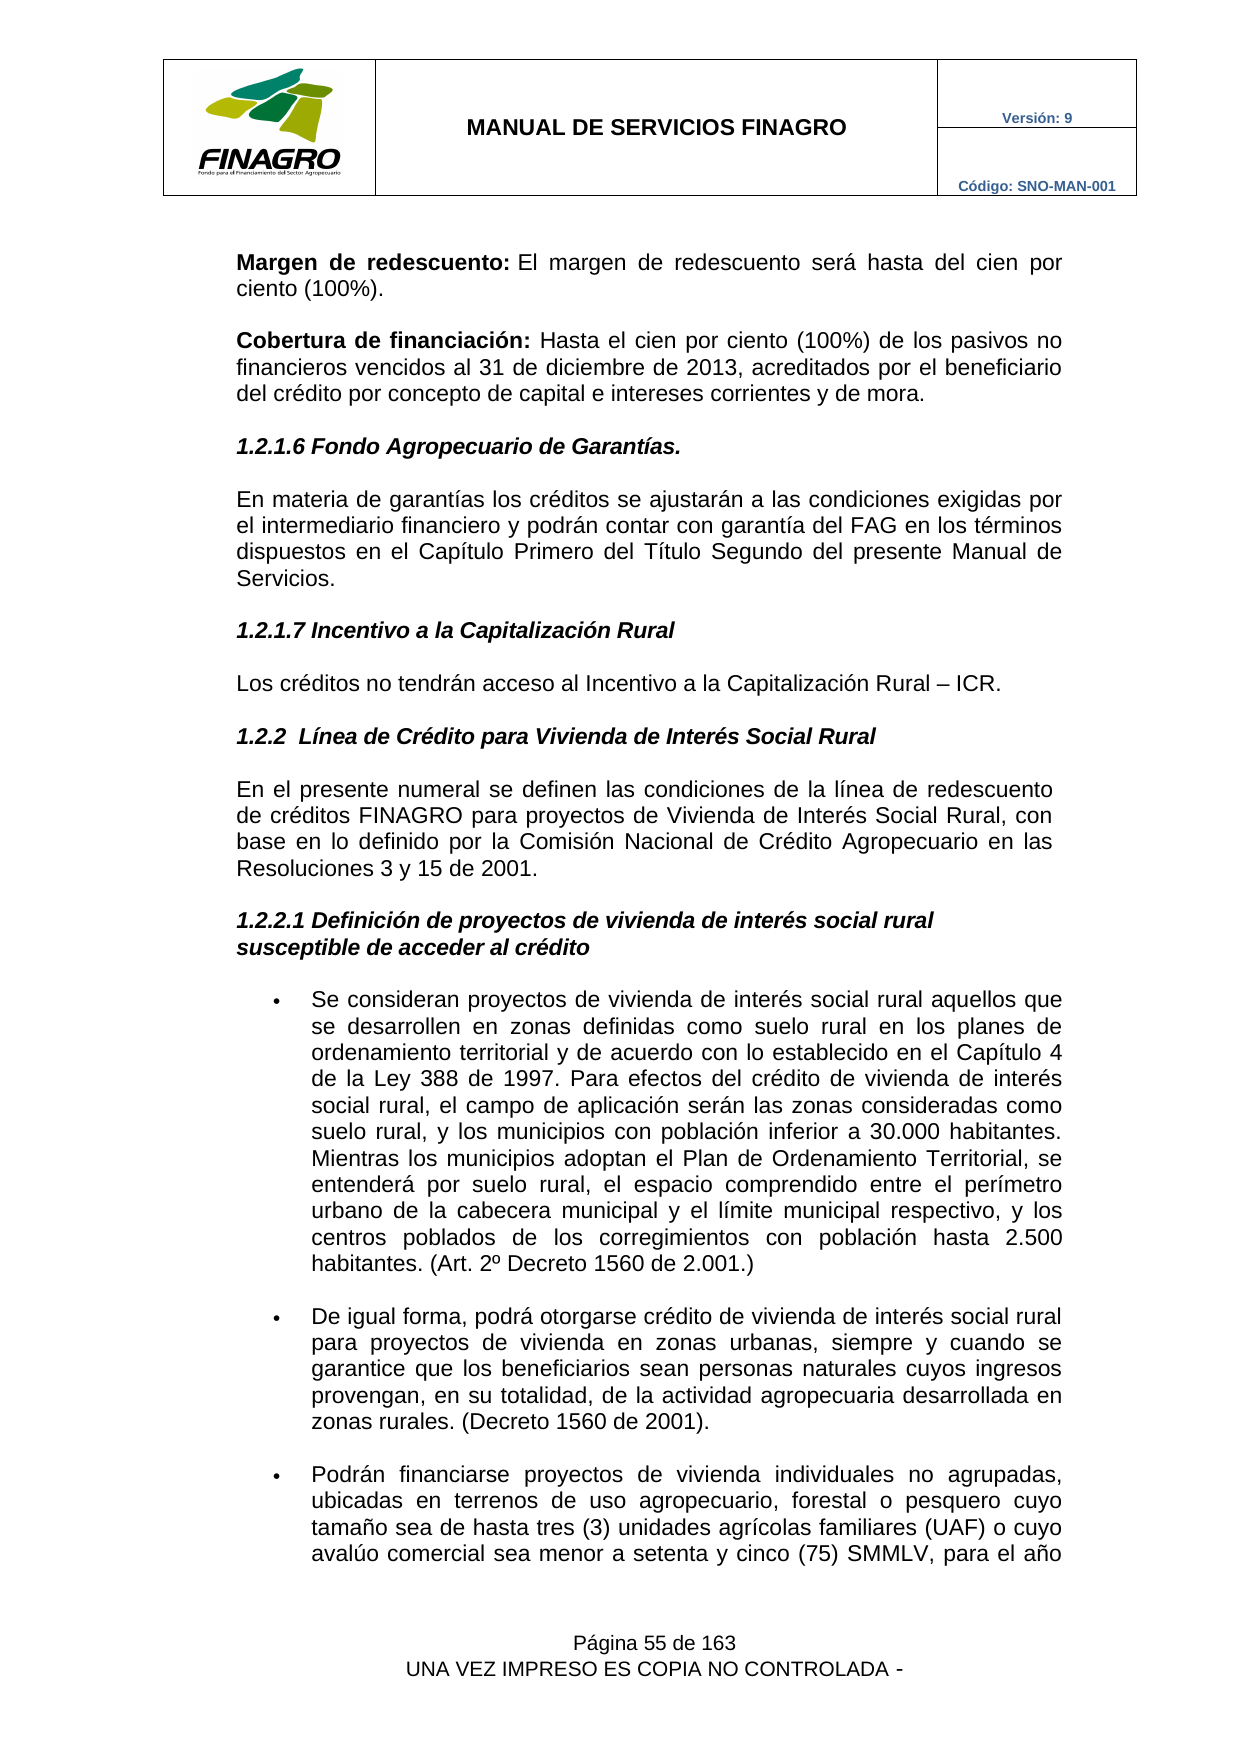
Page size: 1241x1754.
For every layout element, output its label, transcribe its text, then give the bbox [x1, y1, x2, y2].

text En el presente numeral se definen las condiciones de la línea de redescuento de créditos FINAGRO para proyectos de Vivienda de Interés Social Rural, con base en lo definido por la Comisión Nacional de Crédito Agropecuario en las Resoluciones 3 y 15 de 2001. [236, 776, 1053, 881]
list De igual forma, podrá otorgarse crédito de vivienda de interés social rural para proyectos de vivienda en zonas urbanas, siempre y cuando se garantice que los beneficiarios sean personas naturales cuyos ingresos provengan, en su totalidad, de la actividad agropecuaria desarrollada en zonas rurales. (Decreto 1560 de 2001). [274, 1303, 1063, 1434]
list Margen de redescuento: El margen de redescuento será hasta del cien por ciento (100%). [236, 248, 1063, 301]
list En materia de garantías los créditos se ajustarán a las condiciones exigidas por el intermediario financiero y podrán contar con garantía del FAG en los términos dispuestos en el Capítulo Primero del Título Segundo del presente Manual de Servicios. [236, 486, 1063, 591]
list Cobertura de financiación: Hasta el cien por ciento (100%) de los pasivos no financieros vencidos al 31 de diciembre de 2013, acreditados por el beneficiario del crédito por concepto de capital e intereses corrientes y de mora. [236, 327, 1063, 407]
subtitle 1.2.2.1 Definición de proyectos de vivienda de interés social rural susceptible de acceder al crédito [236, 907, 1063, 960]
subtitle 1.2.2 Línea de Crédito para Vivienda de Interés Social Rural [236, 723, 1063, 749]
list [274, 1461, 1063, 1566]
subtitle 1.2.1.7 Incentivo a la Capitalización Rural [236, 617, 1063, 644]
list Los créditos no tendrán acceso al Incentivo a la Capitalización Rural – ICR. [236, 670, 1063, 696]
list Se consideran proyectos de vivienda de interés social rural aquellos que se desarrollen en zonas definidas como suelo rural en los planes de ordenamiento territorial y de acuerdo con lo establecido en el Capítulo 4 de la Ley 388 de 1997. Para efectos del crédito de vivienda de interés social rural, el campo de aplicación serán las zonas consideradas como suelo rural, y los municipios con población inferior a 30.000 habitantes. Mientras los municipios adoptan el Plan de Ordenamiento Territorial, se entenderá por suelo rural, el espacio comprendido entre el perímetro urbano de la cabecera municipal y el límite municipal respectivo, y los centros poblados de los corregimientos con población hasta 2.500 habitantes. (Art. 2º Decreto 1560 de 2.001.) [274, 986, 1063, 1276]
subtitle 1.2.1.6 Fondo Agropecuario de Garantías. [236, 433, 1063, 459]
